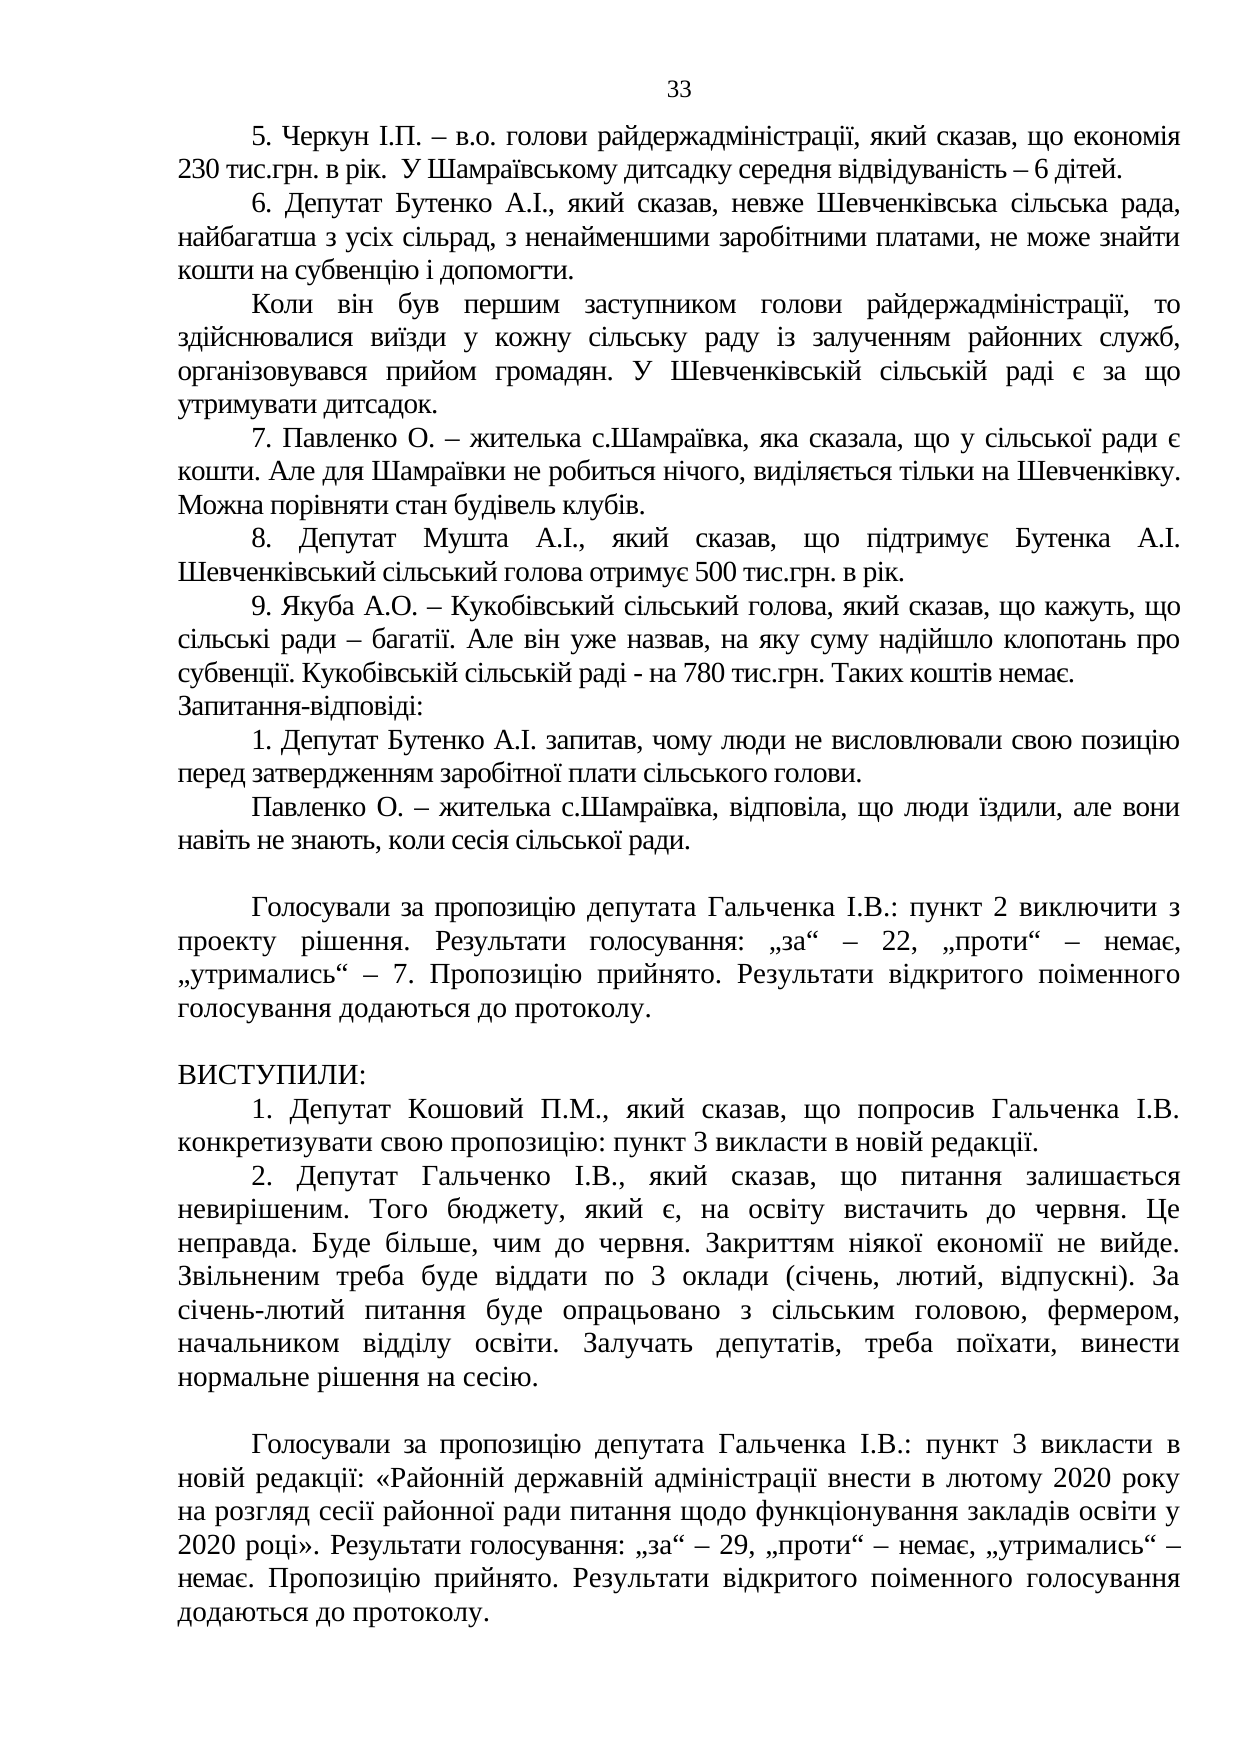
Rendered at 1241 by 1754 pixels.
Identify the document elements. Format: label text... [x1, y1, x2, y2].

text Голосували за пропозицію депутата Гальченка І.В.: пункт 2 виключити з проекту рішення. Результати голосування: „за“ – 22, „проти“ – немає, „утримались“ – 7. Пропозицію прийнято. Результати відкритого поіменного голосування додаються до протоколу. [177, 889, 1181, 1024]
text 1. Депутат Кошовий П.М., який сказав, що попросив Гальченка І.В. конкретизувати свою пропозицію: пункт 3 викласти в новій редакції. [177, 1091, 1181, 1158]
text 2. Депутат Гальченко І.В., який сказав, що питання залишається невирішеним. Того бюджету, який є, на освіту вистачить до червня. Це неправда. Буде більше, чим до червня. Закриттям ніякої економії не вийде. Звільненим треба буде віддати по 3 оклади (січень, лютий, відпускні). За січень-лютий питання буде опрацьовано з сільським головою, фермером, начальником відділу освіти. Залучать депутатів, треба поїхати, винести нормальне рішення на сесію. [177, 1158, 1181, 1393]
text Запитання-відповіді: [177, 688, 1181, 722]
text 6. Депутат Бутенко А.І., який сказав, невже Шевченківська сільська рада, найбагатша з усіх сільрад, з ненайменшими заробітними платами, не може знайти кошти на субвенцію і допомогти. [177, 185, 1181, 286]
text 1. Депутат Бутенко А.І. запитав, чому люди не висловлювали свою позицію перед затвердженням заробітної плати сільського голови. [177, 722, 1181, 789]
text Павленко О. – жителька с.Шамраївка, відповіла, що люди їздили, але вони навіть не знають, коли сесія сільської ради. [177, 789, 1181, 856]
text 9. Якуба А.О. – Кукобівський сільський голова, який сказав, що кажуть, що сільські ради – багатії. Але він уже назвав, на яку суму надійшло клопотань про субвенції. Кукобівській сільській раді - на 780 тис.грн. Таких коштів немає. [177, 588, 1181, 688]
text Коли він був першим заступником голови райдержадміністрації, то здійснювалися виїзди у кожну сільську раду із залученням районних служб, організовувався прийом громадян. У Шевченківській сільській раді є за що утримувати дитсадок. [177, 286, 1181, 420]
text Голосували за пропозицію депутата Гальченка І.В.: пункт 3 викласти в новій редакції: «Районній державній адміністрації внести в лютому 2020 року на розгляд сесії районної ради питання щодо функціонування закладів освіти у 2020 році». Результати голосування: „за“ – 29, „проти“ – немає, „утримались“ – немає. Пропозицію прийнято. Результати відкритого поіменного голосування додаються до протоколу. [177, 1426, 1181, 1627]
text ВИСТУПИЛИ: [177, 1057, 1181, 1091]
text 5. Черкун І.П. – в.о. голови райдержадміністрації, який сказав, що економія 230 тис.грн. в рік. У Шамраївському дитсадку середня відвідуваність – 6 дітей. [177, 118, 1181, 185]
text 8. Депутат Мушта А.І., який сказав, що підтримує Бутенка А.І. Шевченківський сільський голова отримує 500 тис.грн. в рік. [177, 521, 1181, 588]
text 7. Павленко О. – жителька с.Шамраївка, яка сказала, що у сільської ради є кошти. Але для Шамраївки не робиться нічого, виділяється тільки на Шевченківку. Можна порівняти стан будівель клубів. [177, 420, 1181, 521]
